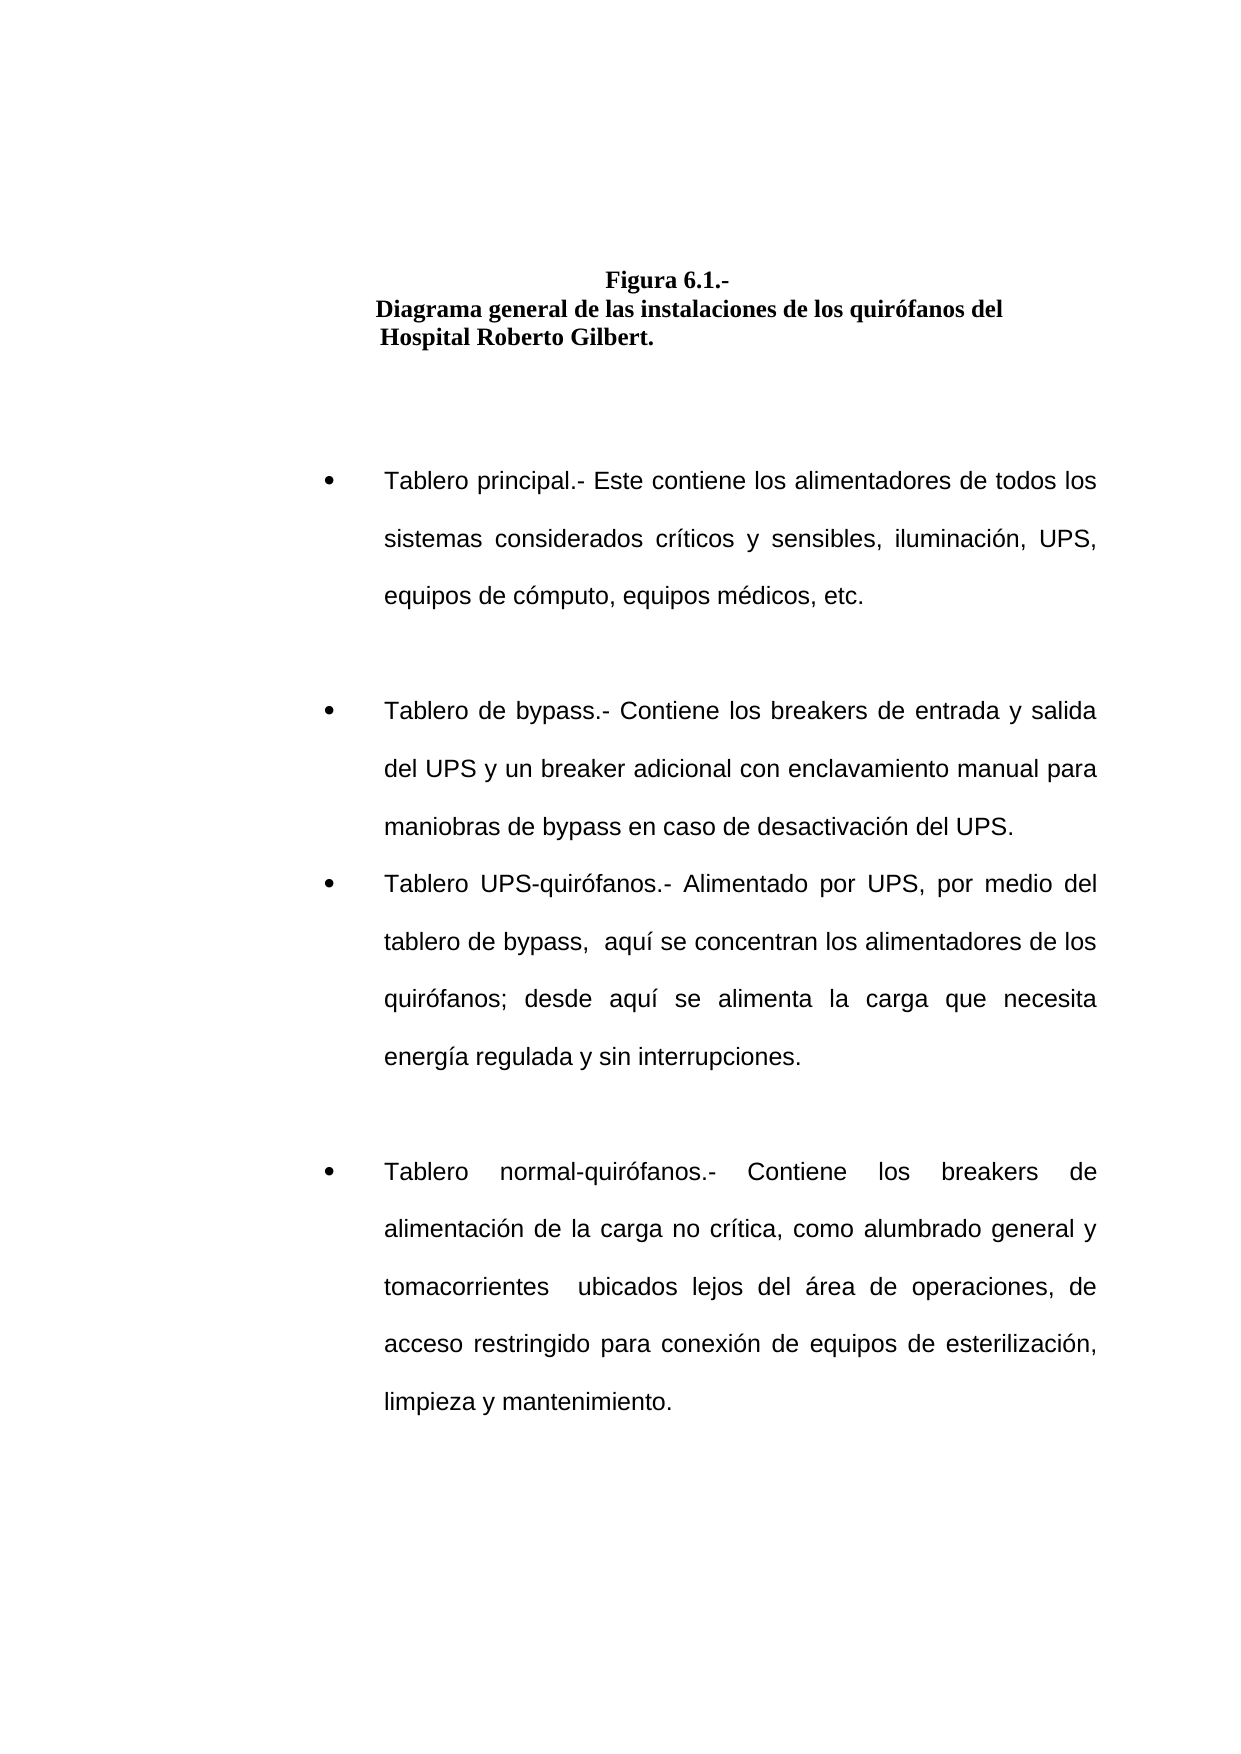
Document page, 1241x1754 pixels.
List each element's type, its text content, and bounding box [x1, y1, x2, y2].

text Hospital Roberto Gilbert. [236, 322, 1098, 351]
list Tablero principal.- Este contiene los alimentadores de todos los sistemas considerados críticos y sensibles, iluminación, UPS, equipos de cómputo, equipos médicos, etc. [325, 466, 1098, 610]
list Tablero de bypass.- Contiene los breakers de entrada y salida del UPS y un breaker adicional con enclavamiento manual para maniobras de bypass en caso de desactivación del UPS. [325, 696, 1098, 840]
text Diagrama general de las instalaciones de los quirófanos del [236, 294, 1098, 322]
list Tablero UPS-quirófanos.- Alimentado por UPS, por medio del tablero de bypass, aquí se concentran los alimentadores de los quirófanos; desde aquí se alimenta la carga que necesita energía regulada y sin interrupciones. [325, 869, 1098, 1070]
list Tablero normal-quirófanos.- Contiene los breakers de alimentación de la carga no crítica, como alumbrado general y tomacorrientes ubicados lejos del área de operaciones, de acceso restringido para conexión de equipos de esterilización, limpieza y mantenimiento. [325, 1157, 1098, 1415]
text Figura 6.1.- [236, 265, 1098, 294]
